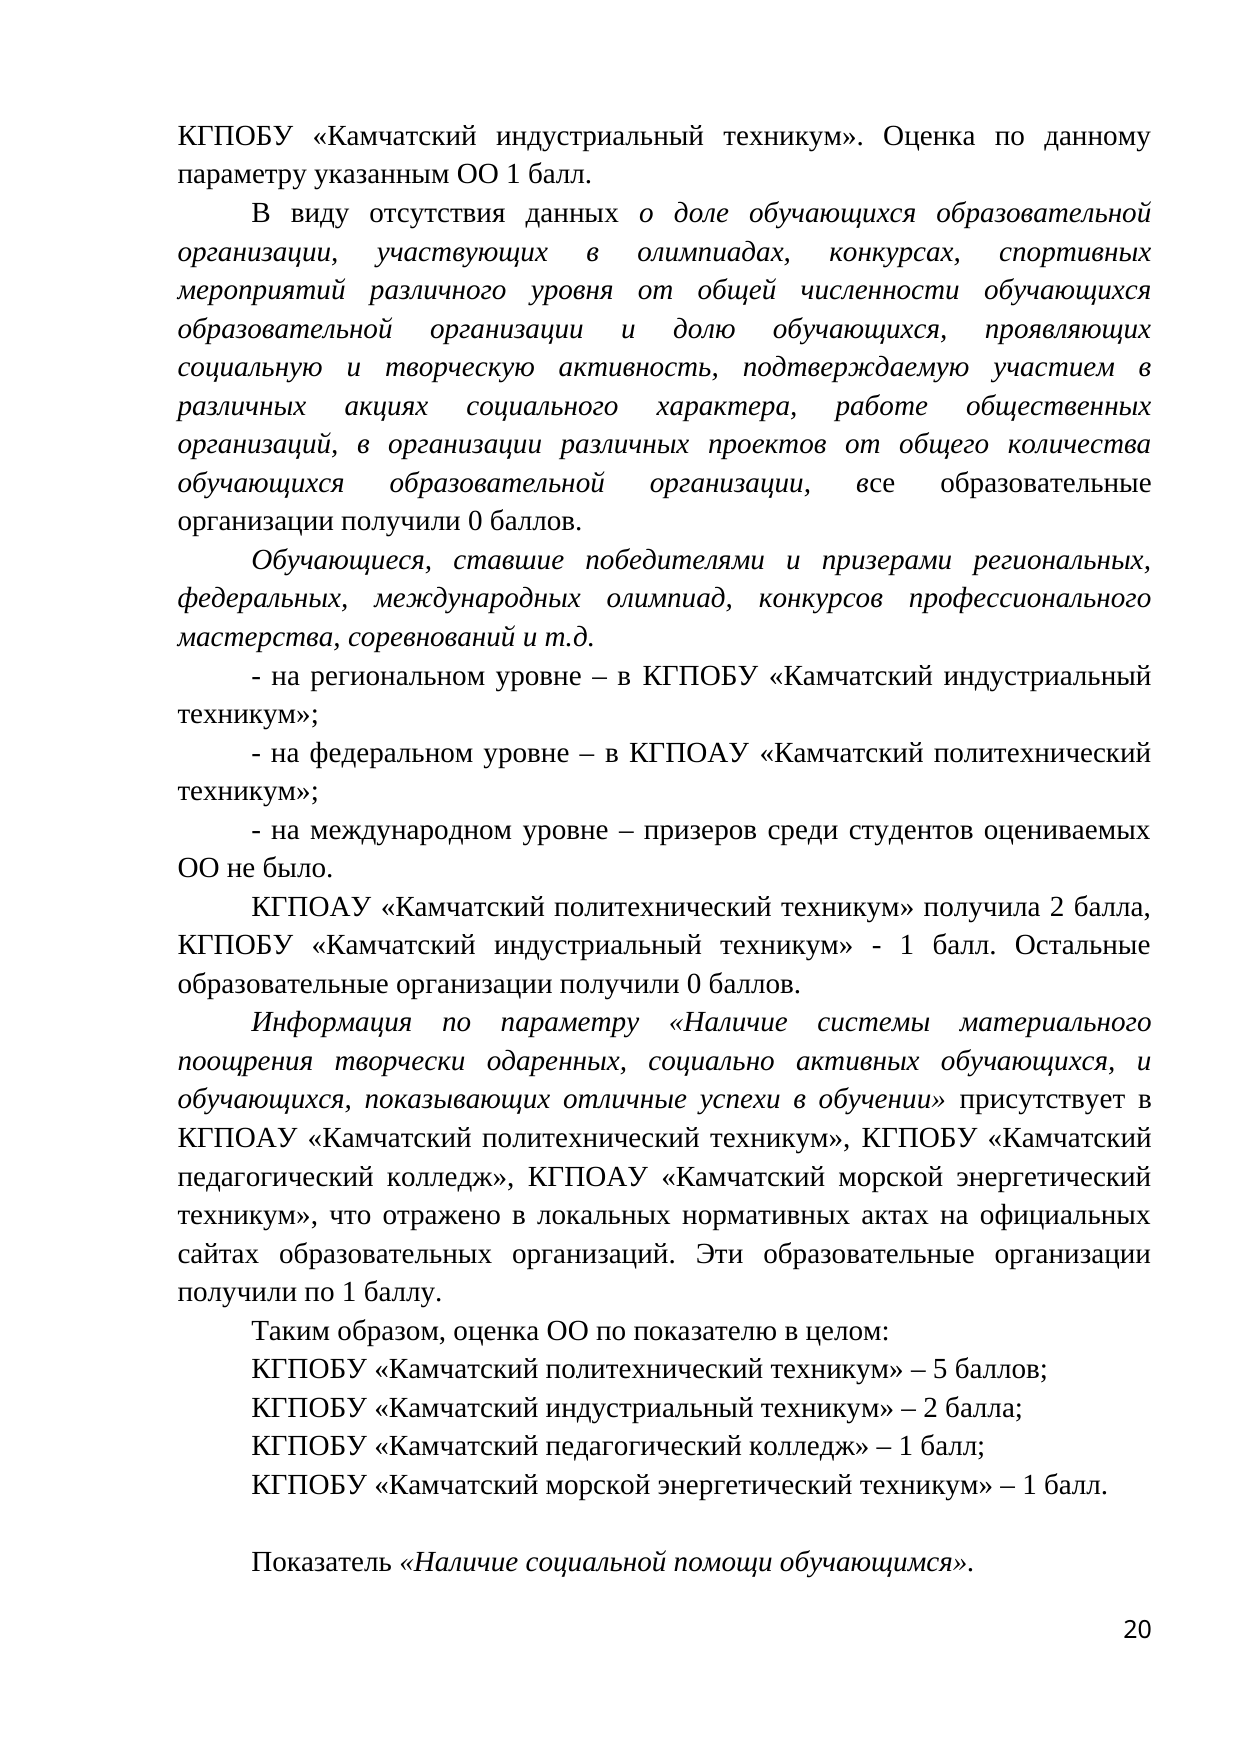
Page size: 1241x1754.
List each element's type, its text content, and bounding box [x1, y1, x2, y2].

text КГПОБУ «Камчатский политехнический техникум» – 5 баллов; [177, 1351, 1152, 1385]
text КГПОБУ «Камчатский индустриальный техникум» – 2 балла; [177, 1390, 1152, 1423]
text КГПОБУ «Камчатский педагогический колледж» – 1 балл; [177, 1428, 1152, 1462]
text - на международном уровне – призеров среди студентов оцениваемых ОО не было. [177, 812, 1152, 884]
text Показатель «Наличие социальной помощи обучающимся». [177, 1544, 1152, 1578]
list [177, 118, 1152, 190]
text В виду отсутствия данных о доле обучающихся образовательной организации, участвующих в олимпиадах, конкурсах, спортивных мероприятий различного уровня от общей численности обучающихся образовательной организации и долю обучающихся, проявляющих социальную и творческую активность, подтверждаемую участием в различных акциях социального характера, работе общественных организаций, в организации различных проектов от общего количества обучающихся образовательной организации, все образовательные организации получили 0 баллов. [177, 195, 1152, 537]
text - на федеральном уровне – в КГПОАУ «Камчатский политехнический техникум»; [177, 735, 1152, 807]
text Таким образом, оценка ОО по показателю в целом: [177, 1313, 1152, 1346]
text Обучающиеся, ставшие победителями и призерами региональных, федеральных, международных олимпиад, конкурсов профессионального мастерства, соревнований и т.д. [177, 542, 1152, 653]
text Информация по параметру «Наличие системы материального поощрения творчески одаренных, социально активных обучающихся, и обучающихся, показывающих отличные успехи в обучении» присутствует в КГПОАУ «Камчатский политехнический техникум», КГПОБУ «Камчатский педагогический колледж», КГПОАУ «Камчатский морской энергетический техникум», что отражено в локальных нормативных актах на официальных сайтах образовательных организаций. Эти образовательные организации получили по 1 баллу. [177, 1004, 1152, 1308]
text КГПОАУ «Камчатский политехнический техникум» получила 2 балла, КГПОБУ «Камчатский индустриальный техникум» - 1 балл. Остальные образовательные организации получили 0 баллов. [177, 889, 1152, 999]
text КГПОБУ «Камчатский морской энергетический техникум» – 1 балл. [177, 1467, 1152, 1501]
text - на региональном уровне – в КГПОБУ «Камчатский индустриальный техникум»; [177, 658, 1152, 730]
